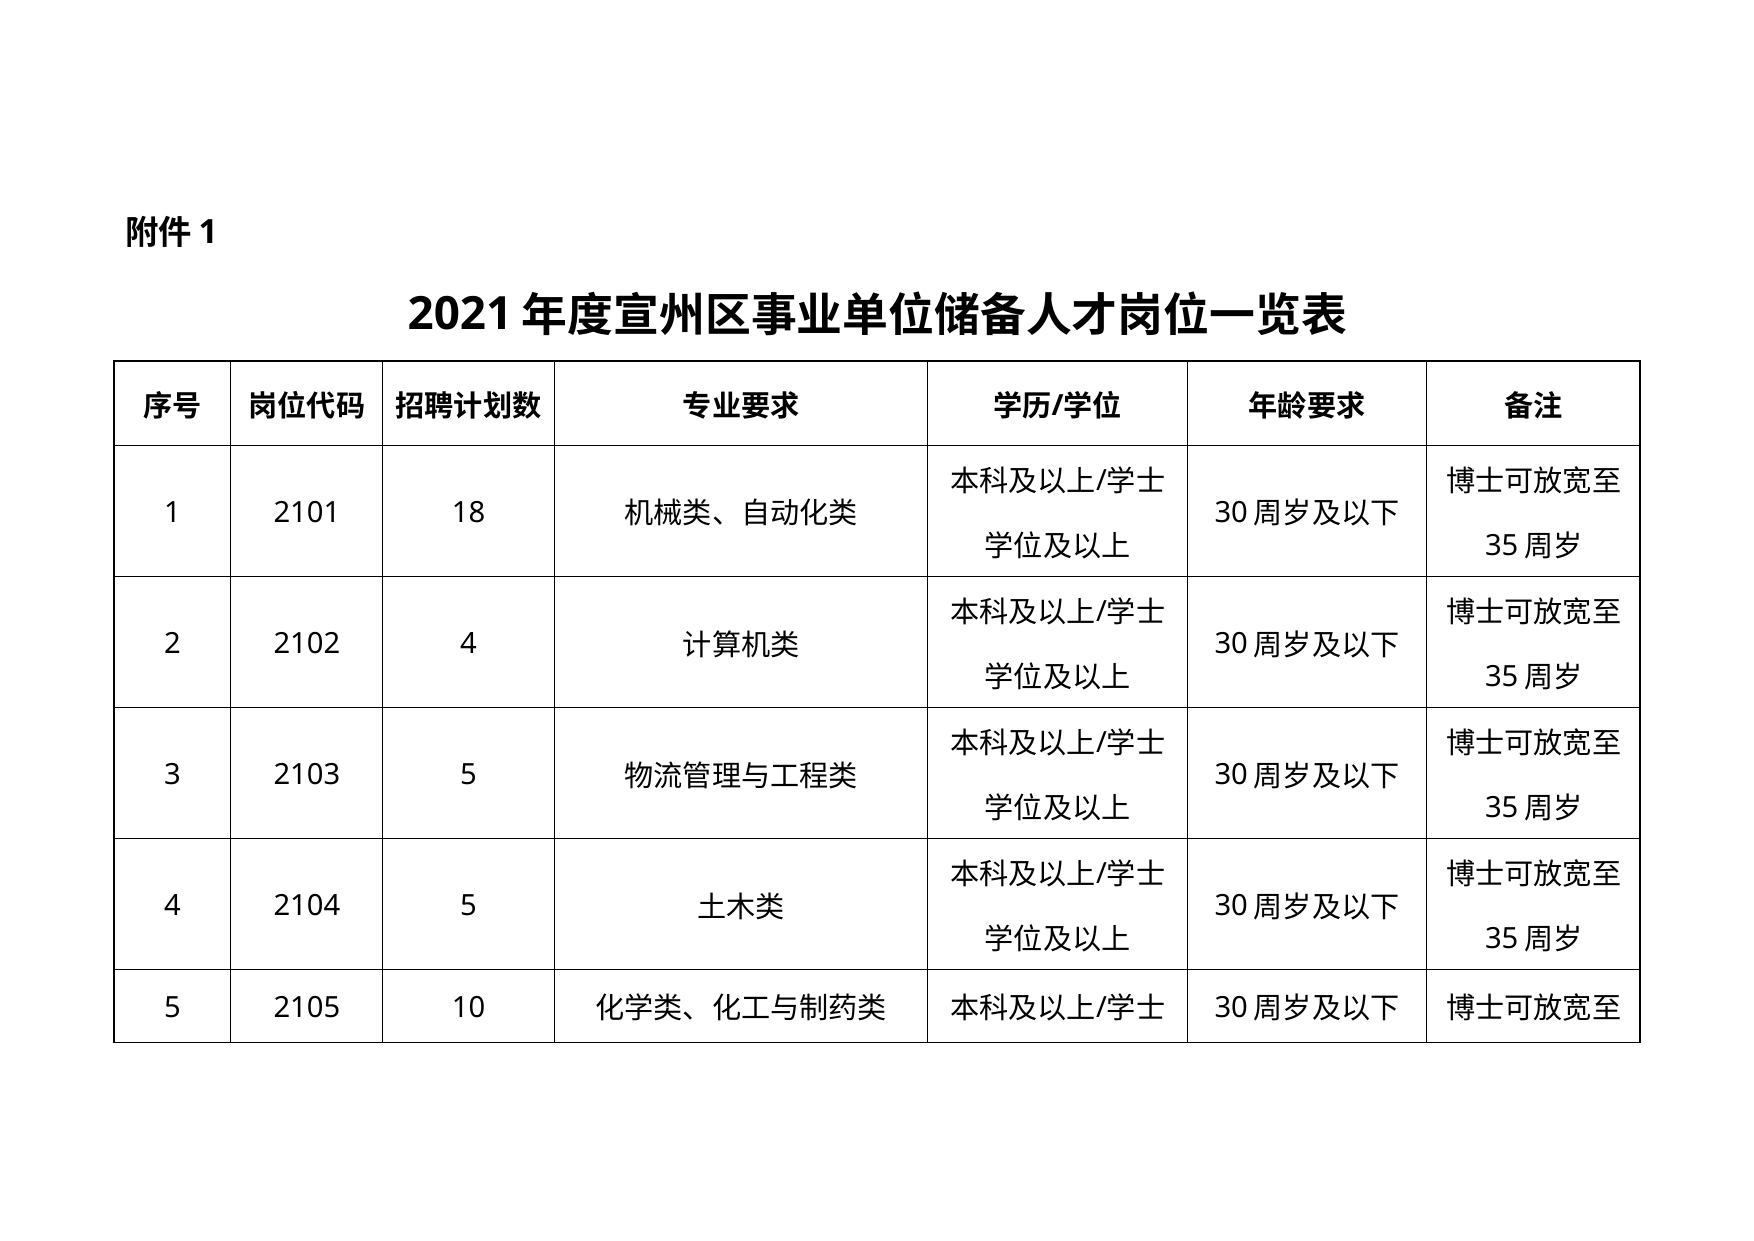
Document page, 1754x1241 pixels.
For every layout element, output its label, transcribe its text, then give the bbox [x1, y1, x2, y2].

table_cell 计算机类 [555, 577, 927, 707]
table_cell 年龄要求 [1188, 362, 1426, 445]
table_cell 30周岁及以下 [1188, 577, 1426, 707]
table_cell 专业要求 [555, 362, 927, 445]
table_cell 博士可放宽至35周岁 [1427, 970, 1639, 1042]
table_cell 学历/学位 [928, 362, 1187, 445]
table_cell 2102 [231, 577, 382, 707]
table_cell 2103 [231, 708, 382, 838]
table_cell 物流管理与工程类 [555, 708, 927, 838]
table_cell 土木类 [555, 839, 927, 969]
table_cell 2104 [231, 839, 382, 969]
table_cell 岗位代码 [231, 362, 382, 445]
table_cell 本科及以上/学士学位及以上 [928, 577, 1187, 707]
table_cell 本科及以上/学士学位及以上 [928, 446, 1187, 576]
table_cell 10 [383, 970, 554, 1042]
table_cell 4 [383, 577, 554, 707]
table_cell 5 [383, 708, 554, 838]
table_cell 3 [115, 708, 230, 838]
table_cell 化学类、化工与制药类 [555, 970, 927, 1042]
table_cell 招聘计划数 [383, 362, 554, 445]
table_cell 博士可放宽至35周岁 [1427, 446, 1639, 576]
table_header 附件1 2021年度宣州区事业单位储备人才岗位一览表 [114, 198, 1640, 360]
table_cell 序号 [115, 362, 230, 445]
table_cell 备注 [1427, 362, 1639, 445]
table_cell 博士可放宽至35周岁 [1427, 839, 1639, 969]
table_cell 本科及以上/学士学位及以上 [928, 708, 1187, 838]
table_cell 5 [383, 839, 554, 969]
table_cell 本科及以上/学士学位及以上 [928, 839, 1187, 969]
table_cell 30周岁及以下 [1188, 708, 1426, 838]
table_cell 30周岁及以下 [1188, 970, 1426, 1042]
table_cell 18 [383, 446, 554, 576]
table_cell 本科及以上/学士学位及以上 [928, 970, 1187, 1042]
table_cell 博士可放宽至35周岁 [1427, 577, 1639, 707]
table_cell 4 [115, 839, 230, 969]
table_cell 2105 [231, 970, 382, 1042]
table_cell 30周岁及以下 [1188, 839, 1426, 969]
table_cell 5 [115, 970, 230, 1042]
table_cell 2 [115, 577, 230, 707]
table_cell 2101 [231, 446, 382, 576]
table_cell 1 [115, 446, 230, 576]
table_cell 机械类、自动化类 [555, 446, 927, 576]
table_cell 博士可放宽至35周岁 [1427, 708, 1639, 838]
table_cell 30周岁及以下 [1188, 446, 1426, 576]
